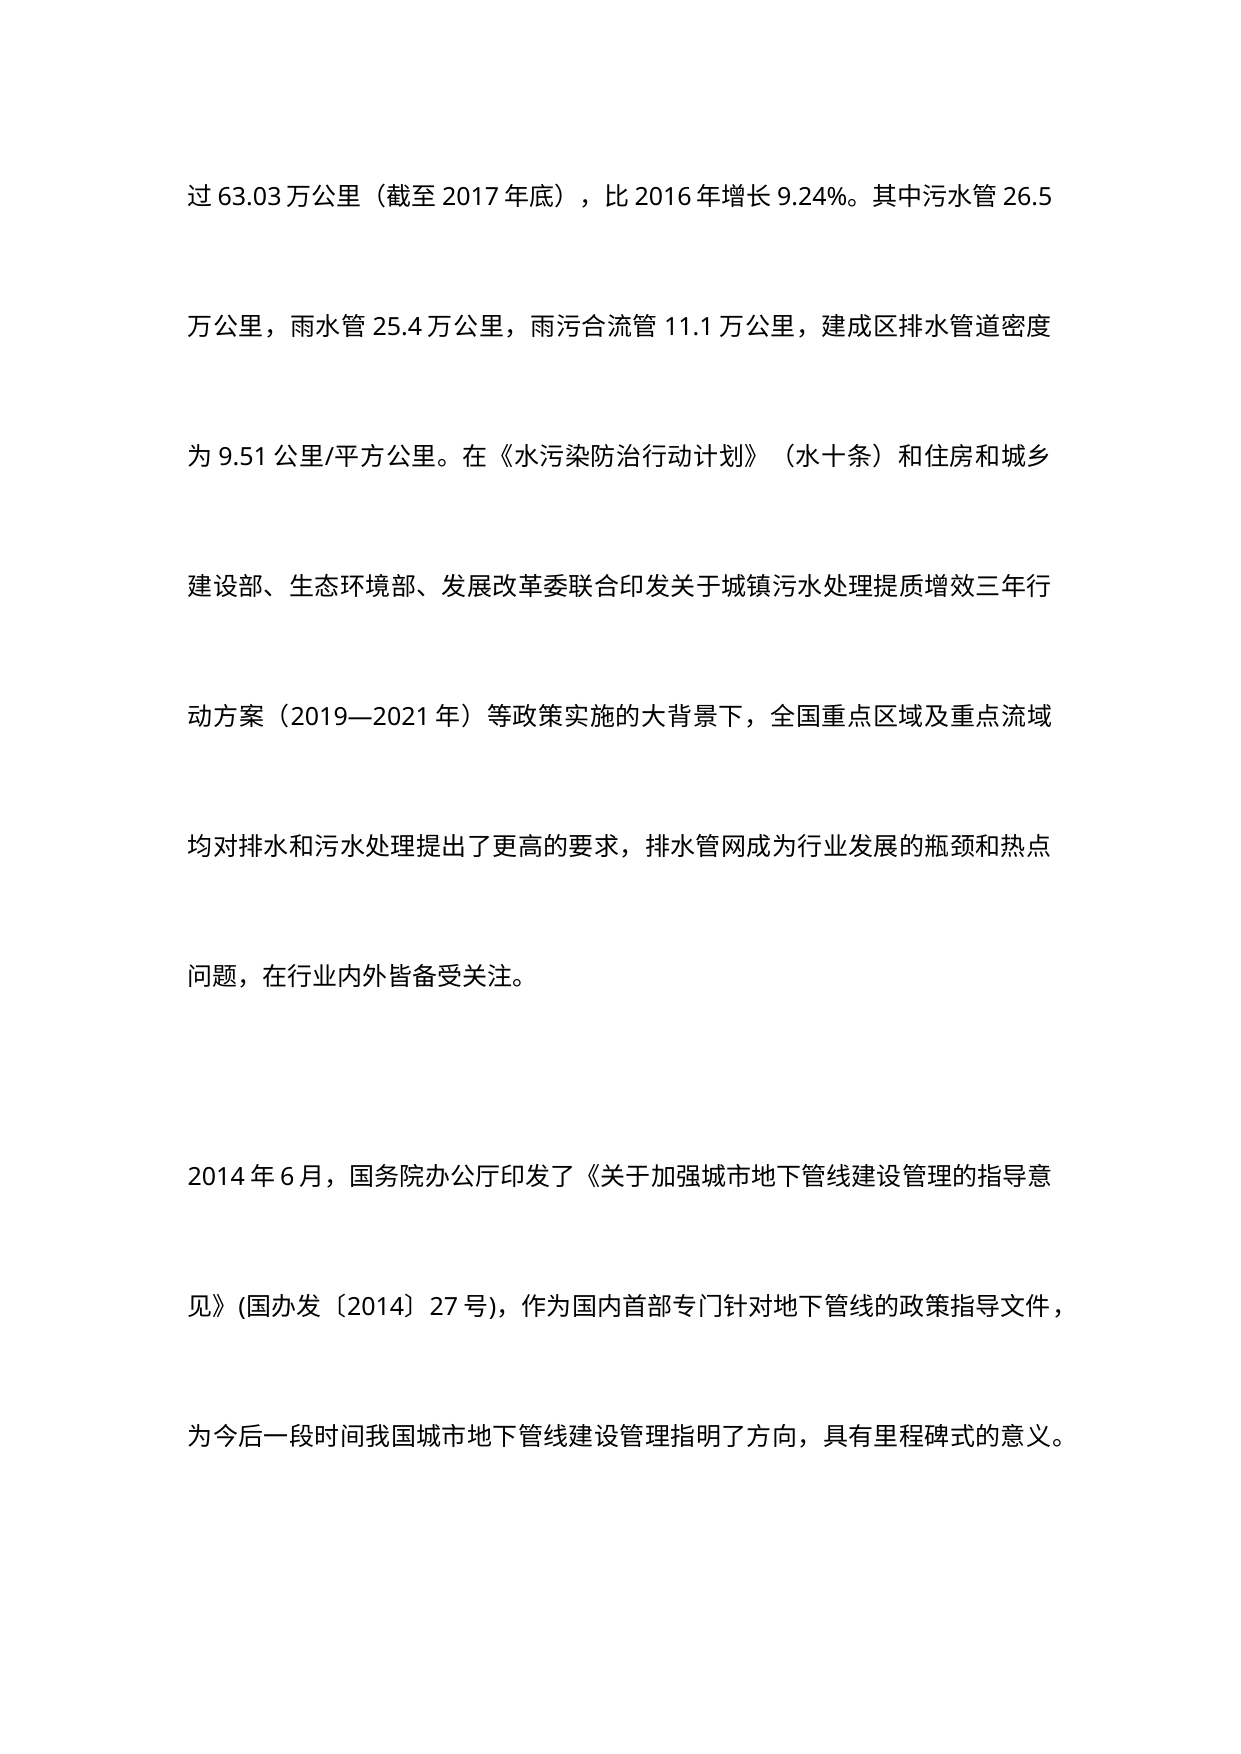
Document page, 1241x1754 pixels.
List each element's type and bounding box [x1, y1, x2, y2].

text [187, 1142, 1053, 1467]
text [187, 162, 1053, 1007]
